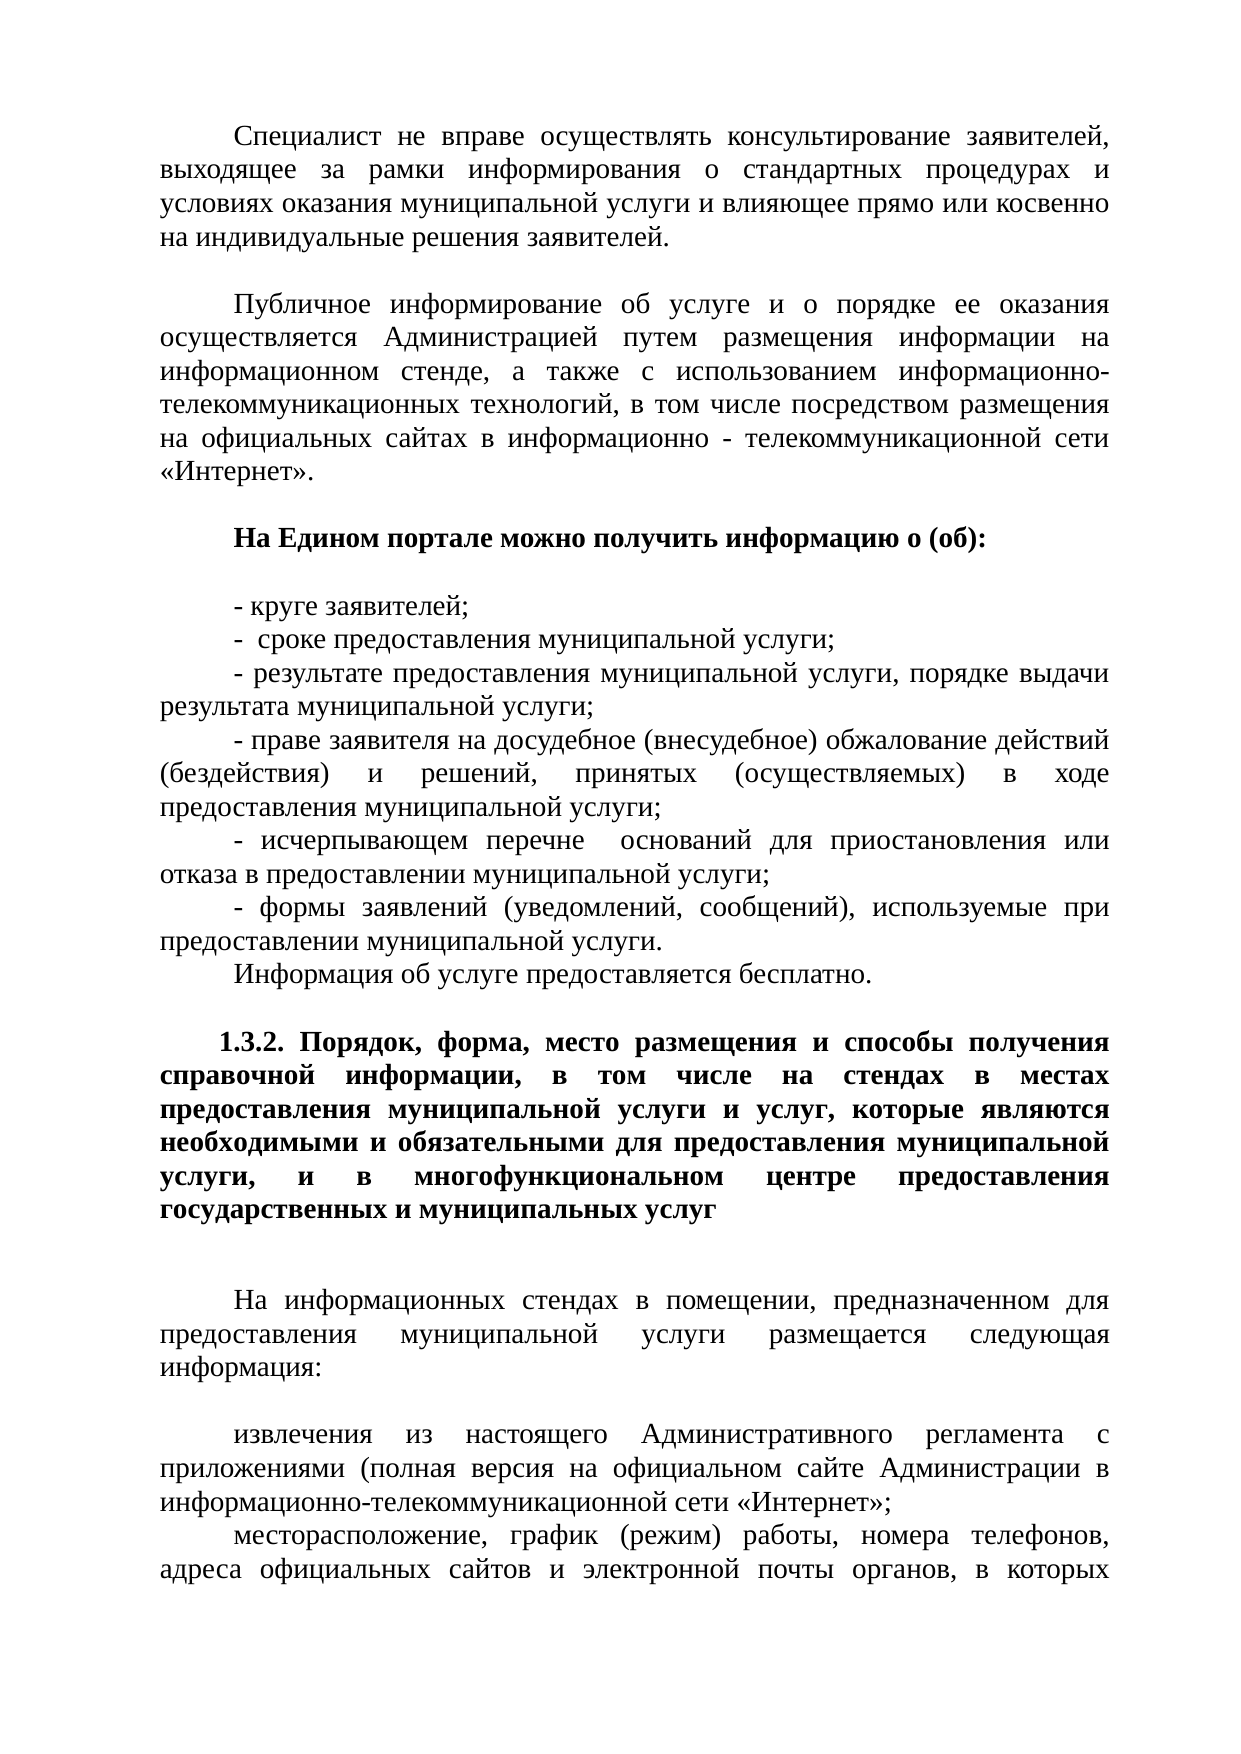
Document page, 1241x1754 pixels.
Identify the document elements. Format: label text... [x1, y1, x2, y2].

text На информационных стендах в помещении, предназначенном для предоставления муниципальной услуги размещается следующая информация: [159, 1282, 1110, 1383]
text - круге заявителей; [159, 588, 1110, 621]
text - исчерпывающем перечне оснований для приостановления или отказа в предоставлении муниципальной услуги; [159, 822, 1110, 889]
text - формы заявлений (уведомлений, сообщений), используемые при предоставлении муниципальной услуги. [159, 889, 1110, 957]
text Специалист не вправе осуществлять консультирование заявителей, выходящее за рамки информирования о стандартных процедурах и условиях оказания муниципальной услуги и влияющее прямо или косвенно на индивидуальные решения заявителей. [159, 118, 1110, 252]
text 1.3.2. Порядок, форма, место размещения и способы получения справочной информации, в том числе на стендах в местах предоставления муниципальной услуги и услуг, которые являются необходимыми и обязательными для предоставления муниципальной услуги, и в многофункциональном центре предоставления государственных и муниципальных услуг [159, 1024, 1110, 1225]
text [159, 1517, 1110, 1584]
text извлечения из настоящего Административного регламента с приложениями (полная версия на официальном сайте Администрации в информационно-телекоммуникационной сети «Интернет»; [159, 1417, 1110, 1517]
text Публичное информирование об услуге и о порядке ее оказания осуществляется Администрацией путем размещения информации на информационном стенде, а также с использованием информационно-телекоммуникационных технологий, в том числе посредством размещения на официальных сайтах в информационно - телекоммуникационной сети «Интернет». [159, 286, 1110, 487]
text Информация об услуге предоставляется бесплатно. [159, 957, 1110, 990]
text - результате предоставления муниципальной услуги, порядке выдачи результата муниципальной услуги; [159, 655, 1110, 722]
text - сроке предоставления муниципальной услуги; [159, 621, 1110, 655]
text На Едином портале можно получить информацию о (об): [159, 521, 1110, 554]
text - праве заявителя на досудебное (внесудебное) обжалование действий (бездействия) и решений, принятых (осуществляемых) в ходе предоставления муниципальной услуги; [159, 722, 1110, 822]
